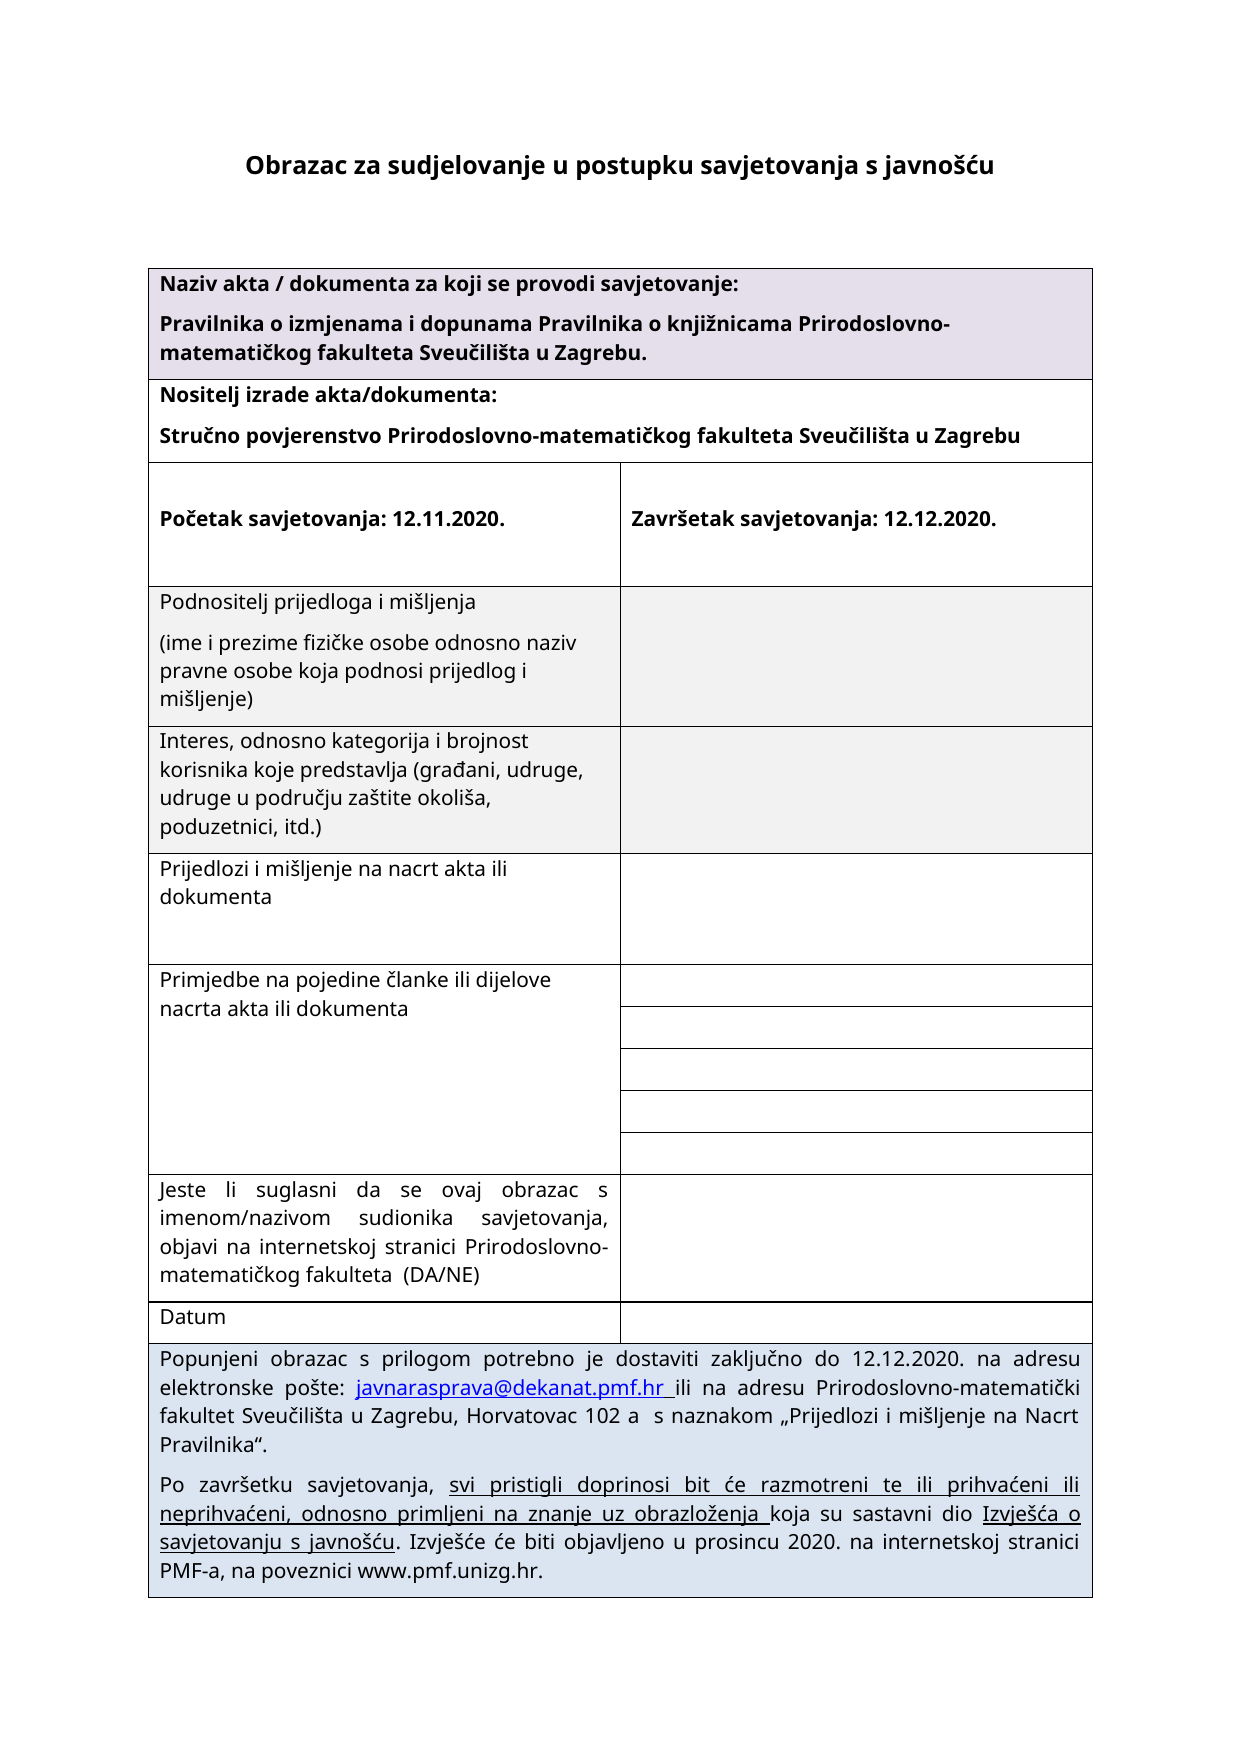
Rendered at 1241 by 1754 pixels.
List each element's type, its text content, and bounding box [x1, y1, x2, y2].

table_cell Nositelj izrade akta/dokumenta: Stručno povjerenstvo Prirodoslovno-matematičkog fakulteta Sveučilišta u Zagrebu [149, 380, 1092, 462]
table_cell Prijedlozi i mišljenje na nacrt akta ili dokumenta [149, 854, 620, 964]
table_cell [621, 727, 1092, 853]
table_cell [621, 965, 1092, 1006]
table_cell [621, 1049, 1092, 1090]
table_cell [621, 587, 1092, 726]
table_cell Interes, odnosno kategorija i brojnost korisnika koje predstavlja (građani, udruge, udruge u području zaštite okoliša, poduzetnici, itd.) [149, 727, 620, 853]
table_header Naziv akta / dokumenta za koji se provodi savjetovanje: Pravilnika o izmjenama i dopunama Pravilnika o knjižnicama Prirodoslovno-matematičkog fakulteta Sveučilišta u Zagrebu. [149, 269, 1092, 379]
table_cell [621, 1303, 1092, 1343]
table_cell Početak savjetovanja: 12.11.2020. [149, 463, 620, 586]
table_cell Popunjeni obrazac s prilogom potrebno je dostaviti zaključno do 12.12.2020. na adresu elektronske pošte: javnarasprava@dekanat.pmf.hr ili na adresu Prirodoslovno-matematički fakultet Sveučilišta u Zagrebu, Horvatovac 102 a s naznakom „Prijedlozi i mišljenje na Nacrt Pravilnika“. Po završetku savjetovanja, svi pristigli doprinosi bit će razmotreni te ili prihvaćeni ili neprihvaćeni, odnosno primljeni na znanje uz obrazloženja koja su sastavni dio Izvješća o savjetovanju s javnošću. Izvješće će biti objavljeno u prosincu 2020. na internetskoj stranici PMF-a, na poveznici www.pmf.unizg.hr. [149, 1344, 1092, 1597]
table_cell [621, 1091, 1092, 1132]
table_cell [621, 1133, 1092, 1174]
table_cell Jeste li suglasni da se ovaj obrazac s imenom/nazivom sudionika savjetovanja, objavi na internetskoj stranici Prirodoslovno-matematičkog fakulteta (DA/NE) [149, 1175, 620, 1301]
table_cell [621, 854, 1092, 964]
table_cell Podnositelj prijedloga i mišljenja (ime i prezime fizičke osobe odnosno naziv pravne osobe koja podnosi prijedlog i mišljenje) [149, 587, 620, 726]
table_cell Završetak savjetovanja: 12.12.2020. [621, 463, 1092, 586]
text Obrazac za sudjelovanje u postupku savjetovanja s javnošću [148, 148, 1093, 182]
table_cell [621, 1007, 1092, 1048]
table_cell Primjedbe na pojedine članke ili dijelove nacrta akta ili dokumenta [149, 965, 620, 1174]
table_cell Datum [149, 1303, 620, 1343]
table_cell [621, 1175, 1092, 1301]
